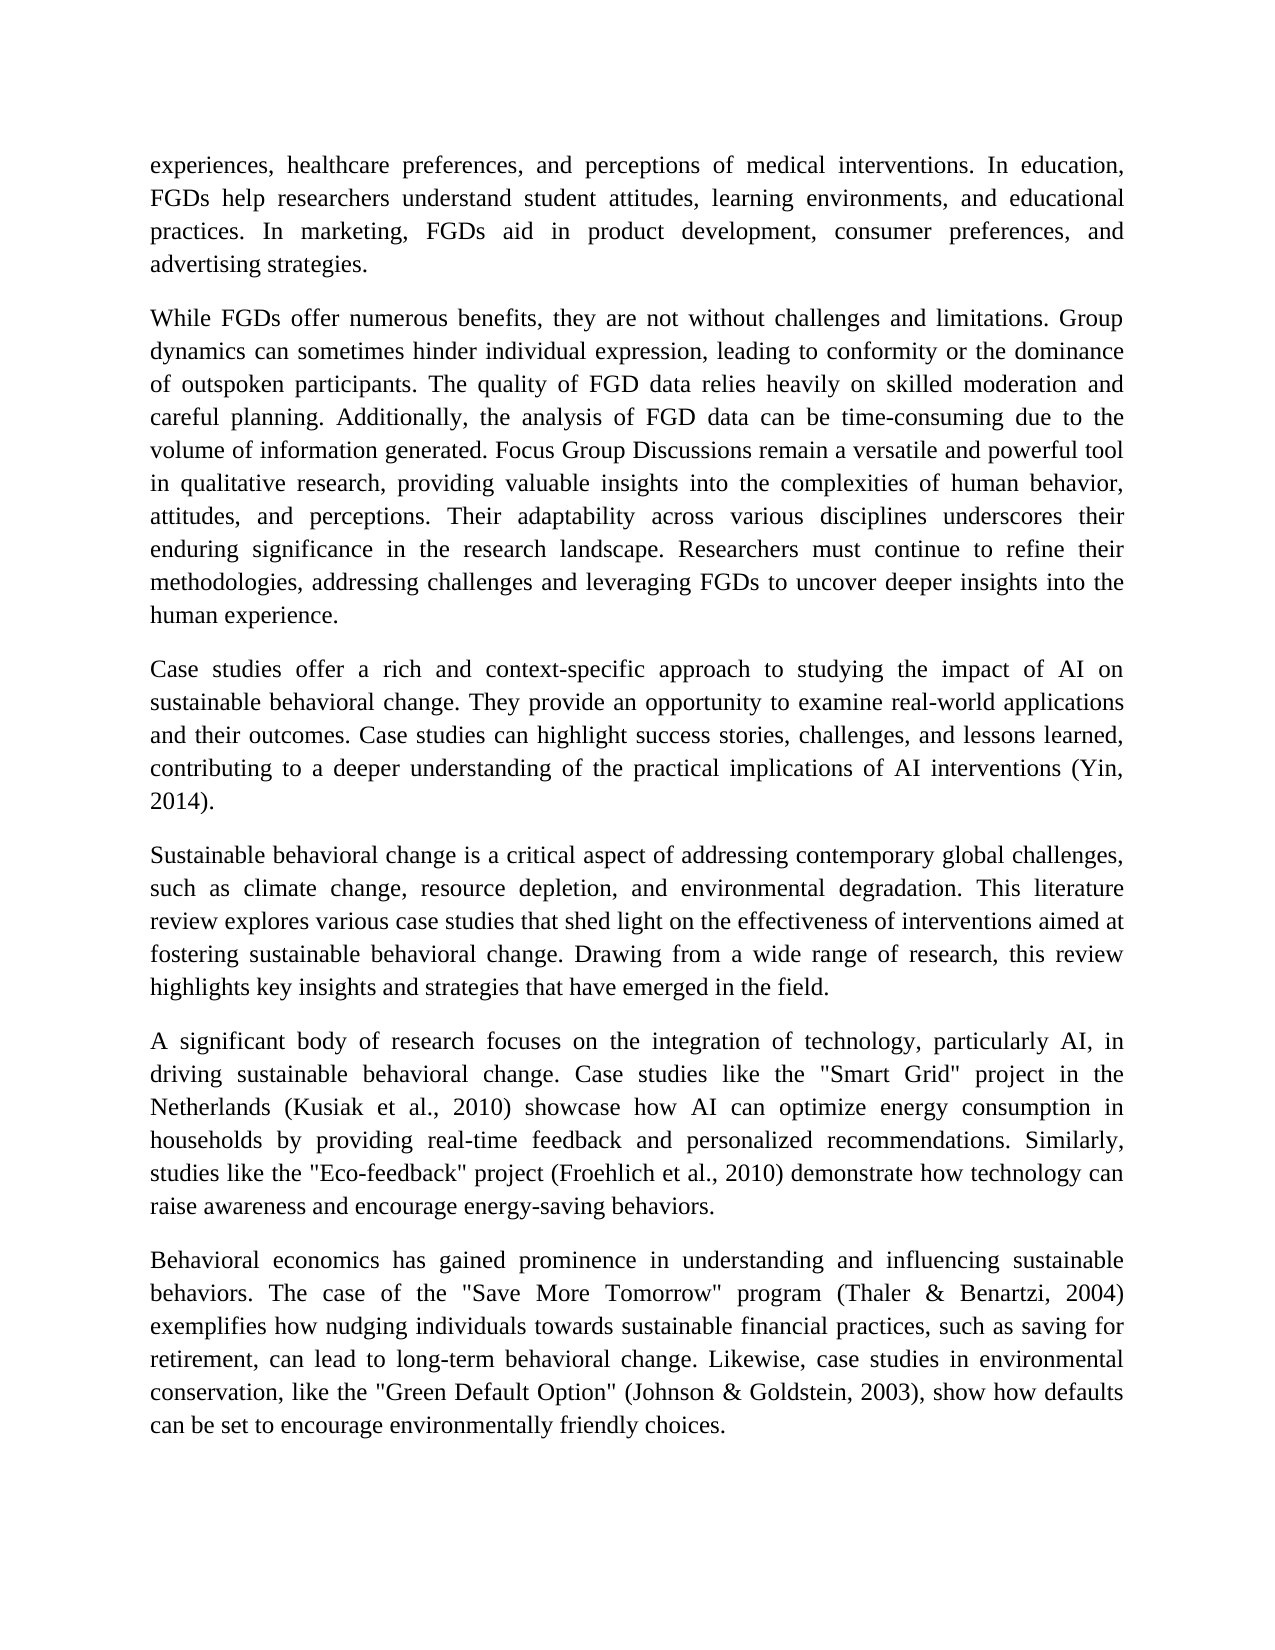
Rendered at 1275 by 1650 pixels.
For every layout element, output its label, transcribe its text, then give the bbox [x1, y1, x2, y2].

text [150, 150, 1125, 278]
text Sustainable behavioral change is a critical aspect of addressing contemporary global challenges, such as climate change, resource depletion, and environmental degradation. This literature review explores various case studies that shed light on the effectiveness of interventions aimed at fostering sustainable behavioral change. Drawing from a wide range of research, this review highlights key insights and strategies that have emerged in the field. [150, 840, 1125, 1001]
text A significant body of research focuses on the integration of technology, particularly AI, in driving sustainable behavioral change. Case studies like the "Smart Grid" project in the Netherlands (Kusiak et al., 2010) showcase how AI can optimize energy consumption in households by providing real-time feedback and personalized recommendations. Similarly, studies like the "Eco-feedback" project (Froehlich et al., 2010) demonstrate how technology can raise awareness and encourage energy-saving behaviors. [150, 1026, 1125, 1220]
text Case studies offer a rich and context-specific approach to studying the impact of AI on sustainable behavioral change. They provide an opportunity to examine real-world applications and their outcomes. Case studies can highlight success stories, challenges, and lessons learned, contributing to a deeper understanding of the practical implications of AI interventions (Yin, 2014). [150, 654, 1125, 815]
text Behavioral economics has gained prominence in understanding and influencing sustainable behaviors. The case of the "Save More Tomorrow" program (Thaler & Benartzi, 2004) exemplifies how nudging individuals towards sustainable financial practices, such as saving for retirement, can lead to long-term behavioral change. Likewise, case studies in environmental conservation, like the "Green Default Option" (Johnson & Goldstein, 2003), show how defaults can be set to encourage environmentally friendly choices. [150, 1245, 1125, 1439]
text While FGDs offer numerous benefits, they are not without challenges and limitations. Group dynamics can sometimes hinder individual expression, leading to conformity or the dominance of outspoken participants. The quality of FGD data relies heavily on skilled moderation and careful planning. Additionally, the analysis of FGD data can be time-consuming due to the volume of information generated. Focus Group Discussions remain a versatile and powerful tool in qualitative research, providing valuable insights into the complexities of human behavior, attitudes, and perceptions. Their adaptability across various disciplines underscores their enduring significance in the research landscape. Researchers must continue to refine their methodologies, addressing challenges and leveraging FGDs to uncover deeper insights into the human experience. [150, 303, 1125, 629]
